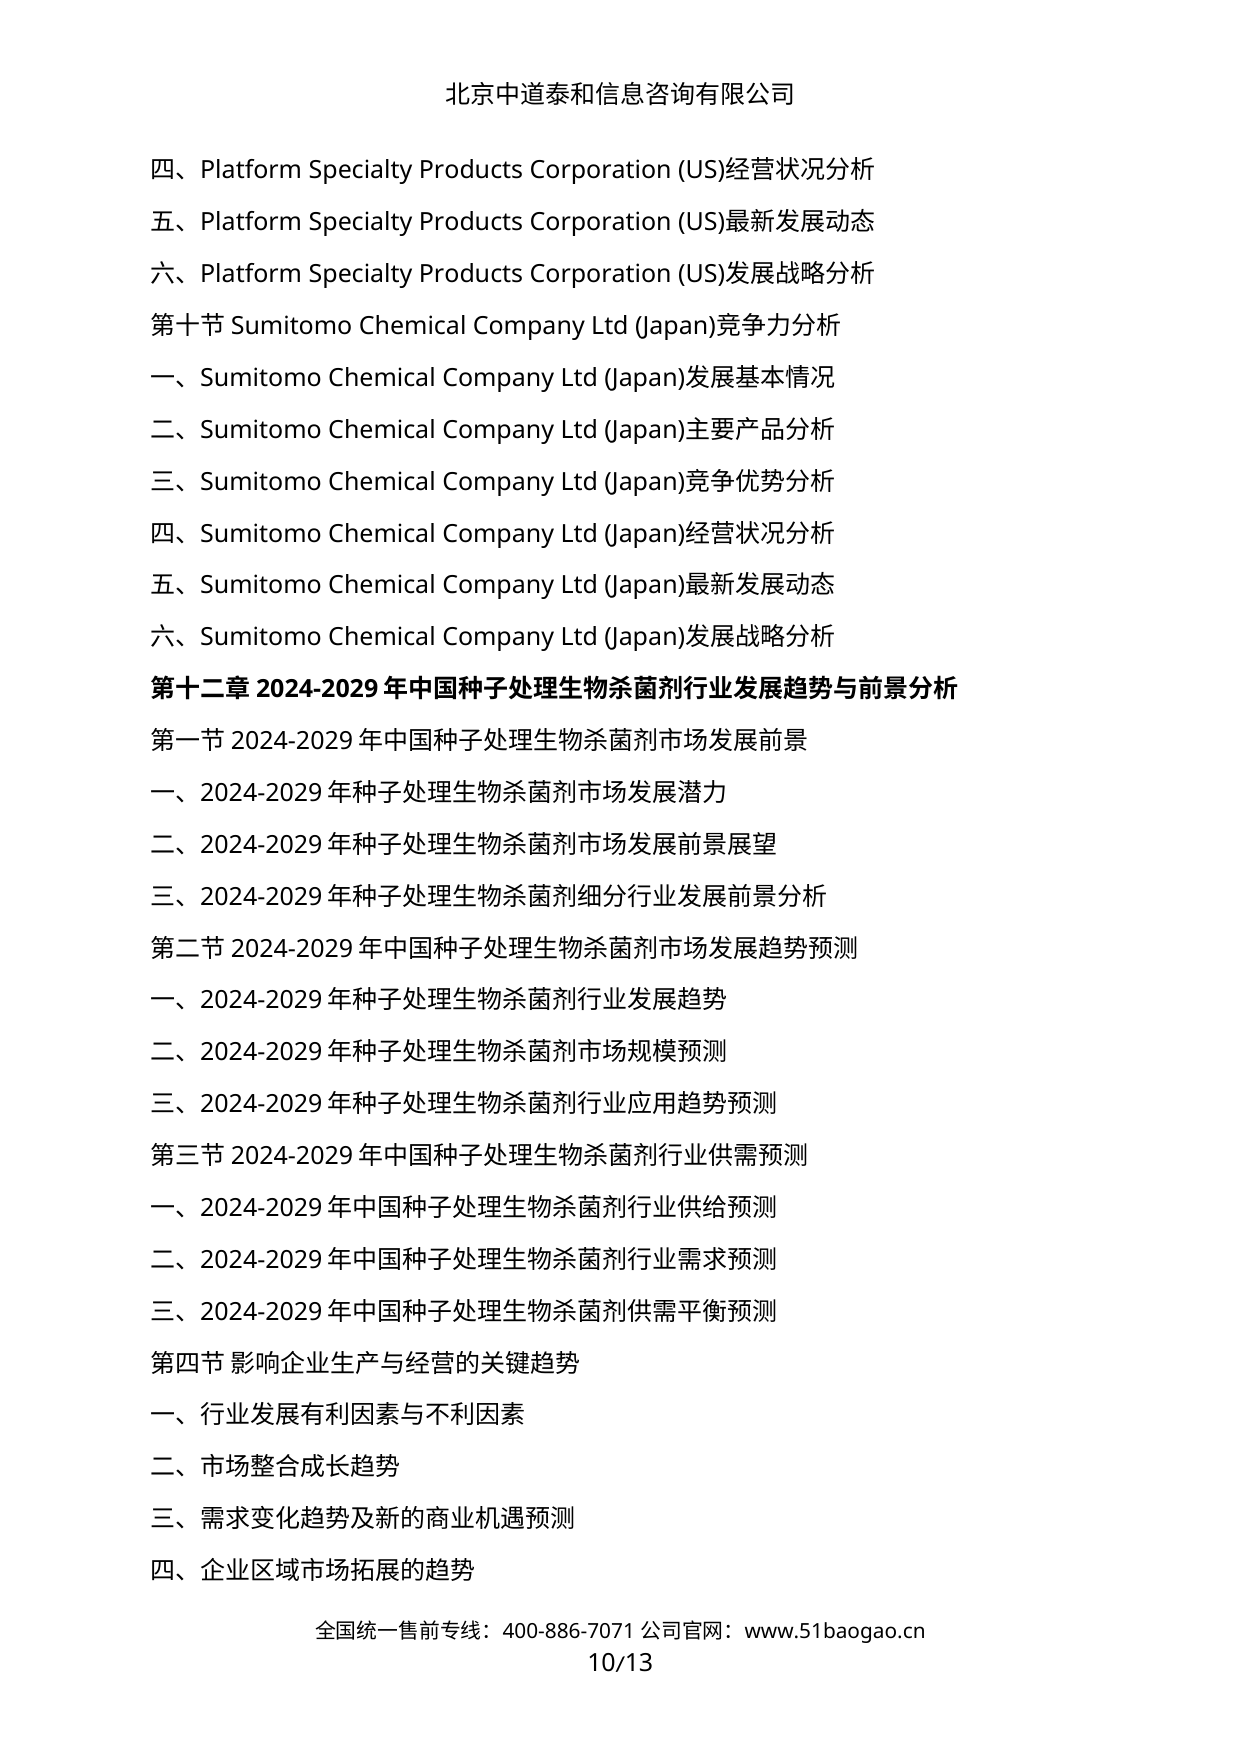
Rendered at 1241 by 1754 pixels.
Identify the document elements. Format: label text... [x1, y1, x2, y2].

text 四、Platform Specialty Products Corporation (US)经营状况分析 [150, 150, 1090, 186]
text 四、企业区域市场拓展的趋势 [150, 1551, 1090, 1587]
text 一、2024-2029年种子处理生物杀菌剂行业发展趋势 [150, 980, 1090, 1016]
text 三、2024-2029年种子处理生物杀菌剂行业应用趋势预测 [150, 1084, 1090, 1120]
text 第三节 2024-2029年中国种子处理生物杀菌剂行业供需预测 [150, 1136, 1090, 1172]
text 二、市场整合成长趋势 [150, 1447, 1090, 1483]
text 二、2024-2029年种子处理生物杀菌剂市场发展前景展望 [150, 824, 1090, 861]
text 第二节 2024-2029年中国种子处理生物杀菌剂市场发展趋势预测 [150, 928, 1090, 964]
text 三、需求变化趋势及新的商业机遇预测 [150, 1499, 1090, 1535]
text 一、2024-2029年中国种子处理生物杀菌剂行业供给预测 [150, 1187, 1090, 1224]
text 五、Sumitomo Chemical Company Ltd (Japan)最新发展动态 [150, 565, 1090, 601]
text 五、Platform Specialty Products Corporation (US)最新发展动态 [150, 202, 1090, 238]
text 一、2024-2029年种子处理生物杀菌剂市场发展潜力 [150, 772, 1090, 809]
text 四、Sumitomo Chemical Company Ltd (Japan)经营状况分析 [150, 513, 1090, 549]
text 三、2024-2029年中国种子处理生物杀菌剂供需平衡预测 [150, 1291, 1090, 1327]
text 六、Platform Specialty Products Corporation (US)发展战略分析 [150, 254, 1090, 290]
text 第十二章 2024-2029年中国种子处理生物杀菌剂行业发展趋势与前景分析 [150, 669, 1090, 705]
text 二、Sumitomo Chemical Company Ltd (Japan)主要产品分析 [150, 409, 1090, 446]
text 二、2024-2029年中国种子处理生物杀菌剂行业需求预测 [150, 1239, 1090, 1276]
text 一、Sumitomo Chemical Company Ltd (Japan)发展基本情况 [150, 357, 1090, 394]
text 六、Sumitomo Chemical Company Ltd (Japan)发展战略分析 [150, 617, 1090, 653]
text 第一节 2024-2029年中国种子处理生物杀菌剂市场发展前景 [150, 721, 1090, 757]
text 一、行业发展有利因素与不利因素 [150, 1395, 1090, 1431]
text 第四节 影响企业生产与经营的关键趋势 [150, 1343, 1090, 1379]
text 三、2024-2029年种子处理生物杀菌剂细分行业发展前景分析 [150, 876, 1090, 912]
text 二、2024-2029年种子处理生物杀菌剂市场规模预测 [150, 1032, 1090, 1068]
text 第十节 Sumitomo Chemical Company Ltd (Japan)竞争力分析 [150, 306, 1090, 342]
text 三、Sumitomo Chemical Company Ltd (Japan)竞争优势分析 [150, 461, 1090, 497]
